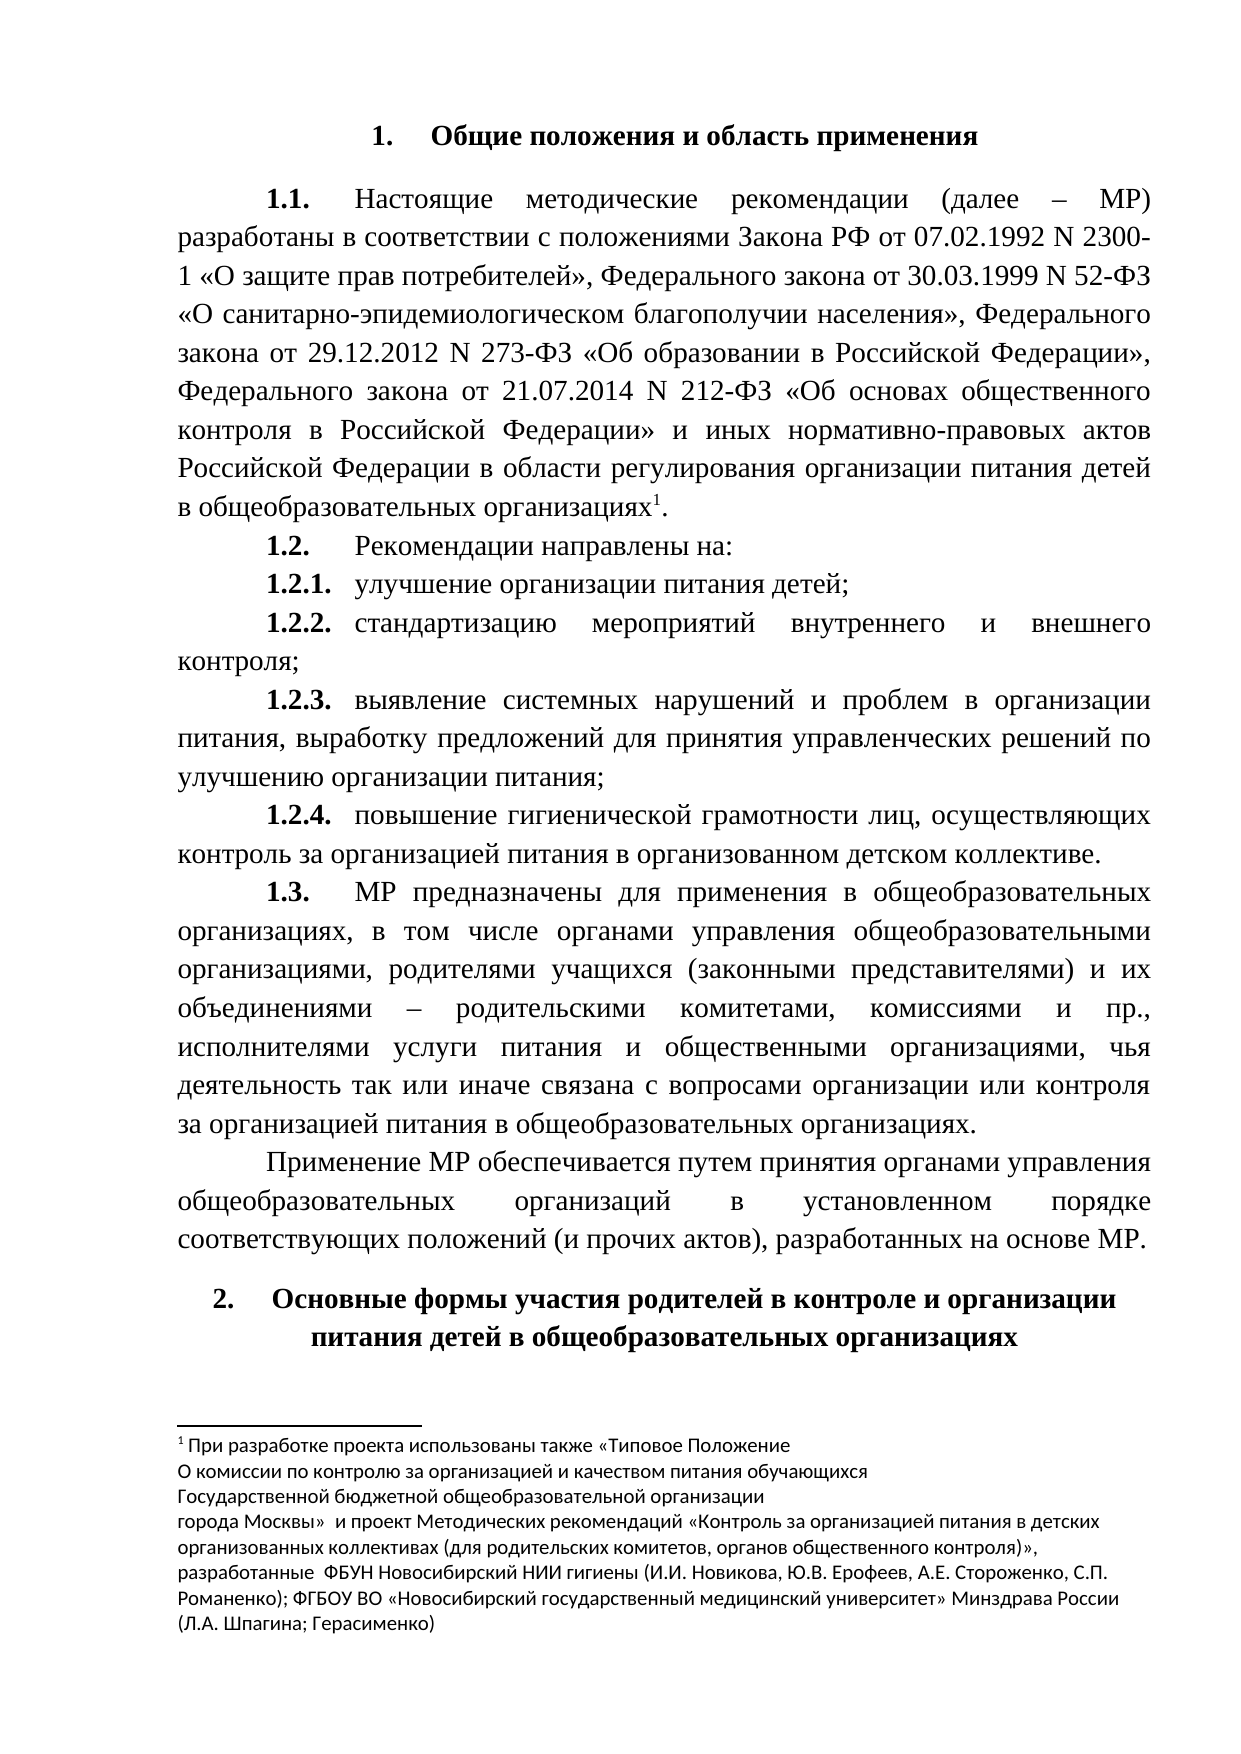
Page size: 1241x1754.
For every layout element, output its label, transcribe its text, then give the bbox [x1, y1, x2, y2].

list стандартизацию мероприятий внутреннего и внешнего контроля; [177, 605, 1152, 677]
list Основные формы участия родителей в контроле и организации питания детей в общеобразовательных организациях [177, 1281, 1152, 1353]
text Применение МР обеспечивается путем принятия органами управления общеобразовательных организаций в установленном порядке соответствующих положений (и прочих актов), разработанных на основе МР. [177, 1144, 1152, 1255]
list повышение гигиенической грамотности лиц, осуществляющих контроль за организацией питания в организованном детском коллективе. [177, 797, 1152, 869]
list МР предназначены для применения в общеобразовательных организациях, в том числе органами управления общеобразовательными организациями, родителями учащихся (законными представителями) и их объединениями – родительскими комитетами, комиссиями и пр., исполнителями услуги питания и общественными организациями, чья деятельность так или иначе связана с вопросами организации или контроля за организацией питания в общеобразовательных организациях. [177, 874, 1152, 1139]
list Рекомендации направлены на: [177, 528, 1152, 561]
list Общие положения и область применения [177, 118, 1172, 152]
list улучшение организации питания детей; [177, 566, 1152, 600]
list Настоящие методические рекомендации (далее – МР) разработаны в соответствии с положениями Закона РФ от 07.02.1992 N 2300-1 «О защите прав потребителей», Федерального закона от 30.03.1999 N 52-ФЗ «О санитарно-эпидемиологическом благополучии населения», Федерального закона от 29.12.2012 N 273-ФЗ «Об образовании в Российской Федерации», Федерального закона от 21.07.2014 N 212-ФЗ «Об основах общественного контроля в Российской Федерации» и иных нормативно-правовых актов Российской Федерации в области регулирования организации питания детей в общеобразовательных организациях. [177, 181, 1152, 523]
list выявление системных нарушений и проблем в организации питания, выработку предложений для принятия управленческих решений по улучшению организации питания; [177, 682, 1152, 792]
